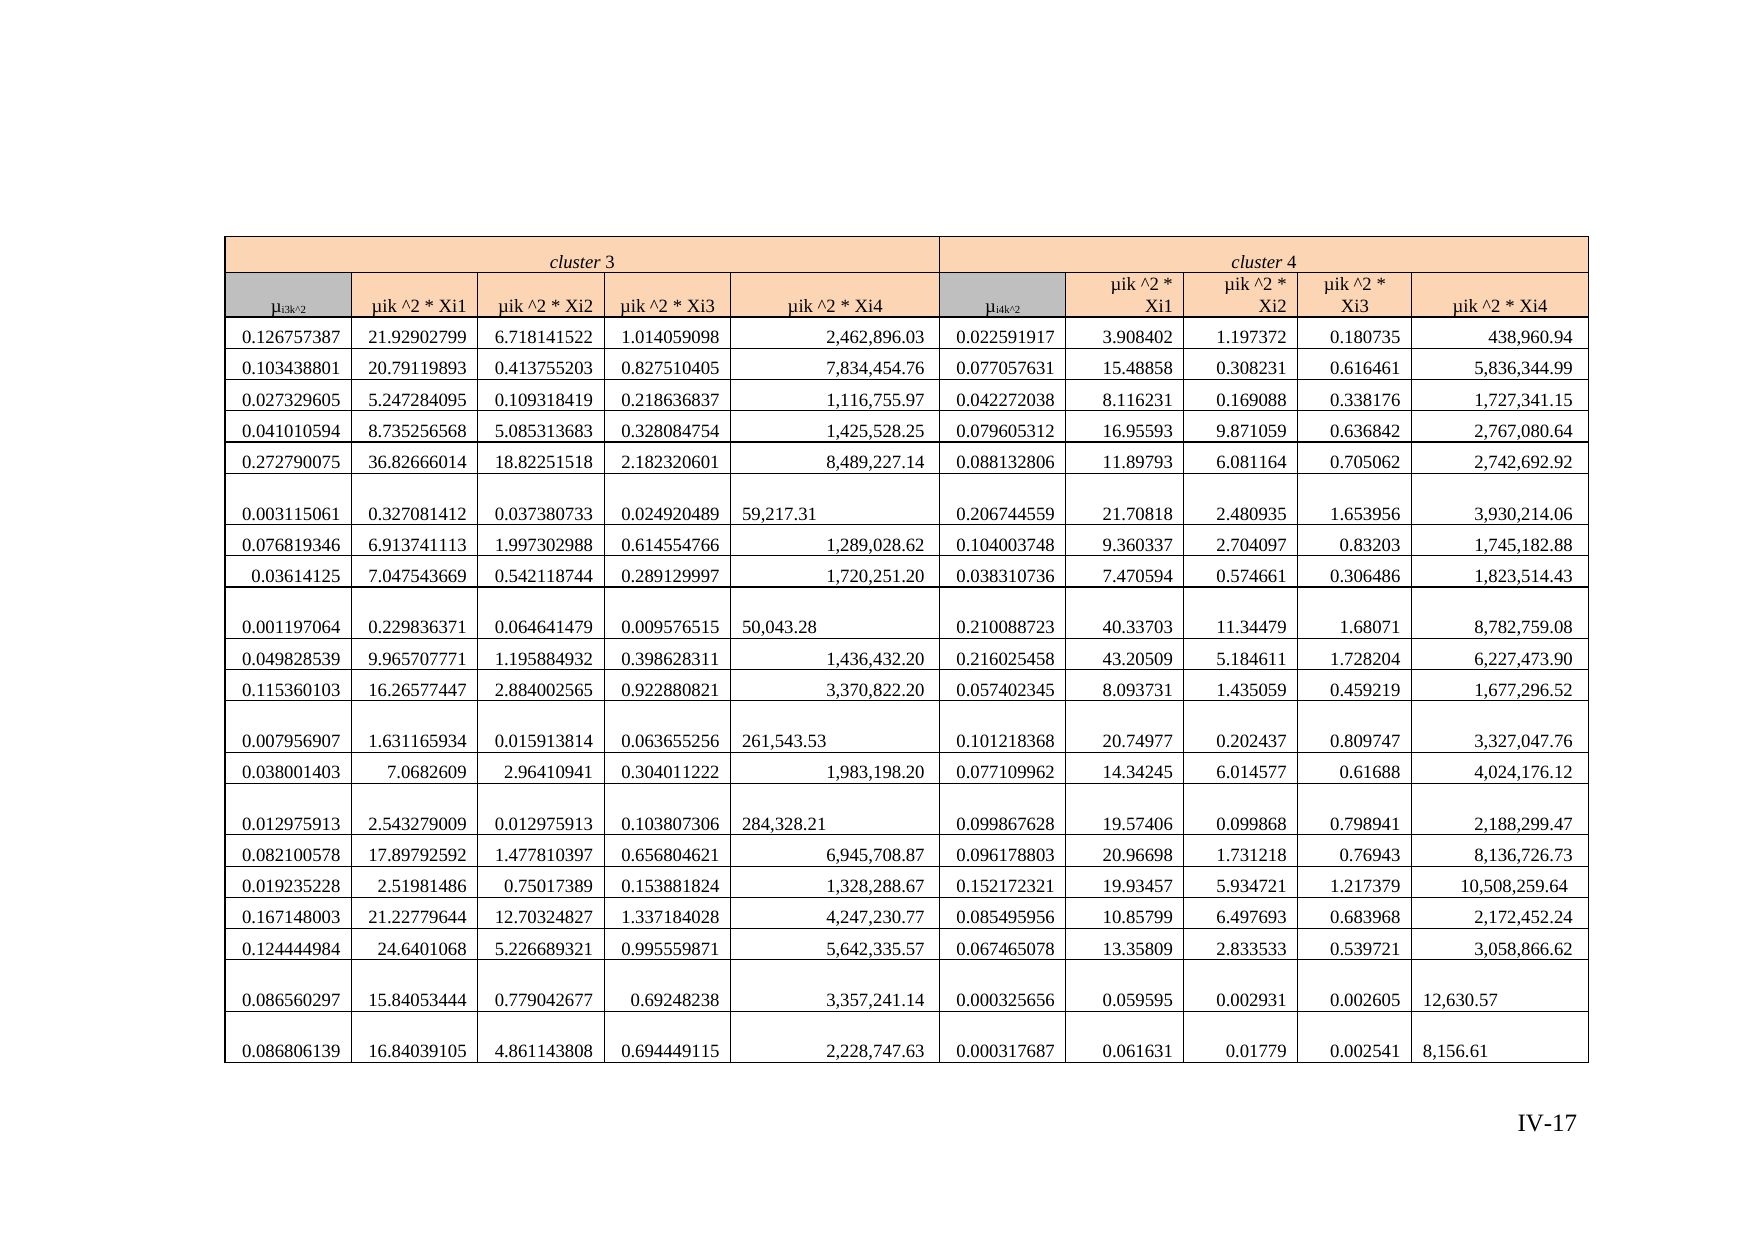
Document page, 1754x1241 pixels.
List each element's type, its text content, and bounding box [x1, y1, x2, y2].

table_cell 6.014577 [1184, 753, 1297, 783]
table_cell 0.001197064 [226, 588, 351, 638]
table_cell 0.61688 [1298, 753, 1411, 783]
table_cell 0.019235228 [226, 867, 351, 897]
table_cell 0.03614125 [226, 556, 351, 586]
table_cell 0.085495956 [940, 898, 1065, 928]
table_cell 0.057402345 [940, 670, 1065, 700]
table_cell 16.84039105 [352, 1012, 477, 1062]
table_cell 2.833533 [1184, 929, 1297, 959]
table_cell 0.002931 [1184, 960, 1297, 1011]
table_cell 0.103807306 [605, 784, 730, 834]
table_cell 0.049828539 [226, 639, 351, 669]
table_cell 0.153881824 [605, 867, 730, 897]
table_cell 1.631165934 [352, 701, 477, 752]
table_cell 261,543.53 [731, 701, 939, 752]
table_cell 1.477810397 [478, 835, 604, 866]
table_cell 4,247,230.77 [731, 898, 939, 928]
table_cell 0.104003748 [940, 525, 1065, 555]
table_cell 0.009576515 [605, 588, 730, 638]
table_cell µik ^2 * Xi1 [352, 273, 477, 316]
table_cell 3,930,214.06 [1412, 474, 1588, 524]
table_cell 0.636842 [1298, 411, 1411, 441]
table_cell 9.360337 [1066, 525, 1183, 555]
table_cell 4.861143808 [478, 1012, 604, 1062]
table_cell 1.653956 [1298, 474, 1411, 524]
table_cell 6,945,708.87 [731, 835, 939, 866]
table_cell 2,742,692.92 [1412, 443, 1588, 473]
table_cell 0.413755203 [478, 349, 604, 379]
table_header cluster 3 [226, 237, 939, 272]
table_cell 1,677,296.52 [1412, 670, 1588, 700]
table_cell 0.683968 [1298, 898, 1411, 928]
table_cell 0.086560297 [226, 960, 351, 1011]
table_cell 1,720,251.20 [731, 556, 939, 586]
table_cell 0.152172321 [940, 867, 1065, 897]
table_cell 16.26577447 [352, 670, 477, 700]
table_cell 8,489,227.14 [731, 443, 939, 473]
table_cell 0.705062 [1298, 443, 1411, 473]
table_cell 0.202437 [1184, 701, 1297, 752]
table_cell 438,960.94 [1412, 318, 1588, 348]
table_cell 0.024920489 [605, 474, 730, 524]
table_cell 0.077057631 [940, 349, 1065, 379]
table_cell 0.096178803 [940, 835, 1065, 866]
table_cell 6,227,473.90 [1412, 639, 1588, 669]
table_cell 18.82251518 [478, 443, 604, 473]
table_cell 2.51981486 [352, 867, 477, 897]
table_cell 0.338176 [1298, 380, 1411, 410]
table_cell 0.109318419 [478, 380, 604, 410]
table_cell 0.216025458 [940, 639, 1065, 669]
table_cell 0.002605 [1298, 960, 1411, 1011]
table_cell 17.89792592 [352, 835, 477, 866]
table_cell 19.93457 [1066, 867, 1183, 897]
table_cell 0.000325656 [940, 960, 1065, 1011]
table_cell 2.480935 [1184, 474, 1297, 524]
table_cell 21.22779644 [352, 898, 477, 928]
table_cell 0.614554766 [605, 525, 730, 555]
table_cell 0.75017389 [478, 867, 604, 897]
table_cell 0.272790075 [226, 443, 351, 473]
table_cell 6.497693 [1184, 898, 1297, 928]
table_cell 2,228,747.63 [731, 1012, 939, 1062]
table_cell 9.965707771 [352, 639, 477, 669]
table_cell 20.96698 [1066, 835, 1183, 866]
table_cell 0.082100578 [226, 835, 351, 866]
table_cell 8.735256568 [352, 411, 477, 441]
table_cell 15.48858 [1066, 349, 1183, 379]
table_cell 1,436,432.20 [731, 639, 939, 669]
table_cell 1.337184028 [605, 898, 730, 928]
table_cell 3,370,822.20 [731, 670, 939, 700]
table_cell 3,357,241.14 [731, 960, 939, 1011]
table_cell 0.002541 [1298, 1012, 1411, 1062]
table_cell 0.077109962 [940, 753, 1065, 783]
table_cell 13.35809 [1066, 929, 1183, 959]
table_cell 0.115360103 [226, 670, 351, 700]
table_cell 7.0682609 [352, 753, 477, 783]
table_cell 19.57406 [1066, 784, 1183, 834]
table_cell 36.82666014 [352, 443, 477, 473]
table_cell 4,024,176.12 [1412, 753, 1588, 783]
table_cell 0.656804621 [605, 835, 730, 866]
table_cell 8.093731 [1066, 670, 1183, 700]
table_cell 0.995559871 [605, 929, 730, 959]
table_cell µik ^2 * Xi3 [1298, 273, 1411, 316]
table_cell 2.884002565 [478, 670, 604, 700]
table_cell 0.306486 [1298, 556, 1411, 586]
table_cell 0.69248238 [605, 960, 730, 1011]
table_cell 5.184611 [1184, 639, 1297, 669]
table_cell 0.042272038 [940, 380, 1065, 410]
table_cell 12.70324827 [478, 898, 604, 928]
table_cell 2,767,080.64 [1412, 411, 1588, 441]
table_cell 8,136,726.73 [1412, 835, 1588, 866]
table_cell 1,425,528.25 [731, 411, 939, 441]
table_cell 0.037380733 [478, 474, 604, 524]
table_cell 5.085313683 [478, 411, 604, 441]
table_cell 0.76943 [1298, 835, 1411, 866]
table_cell µi4k^2 [940, 273, 1065, 316]
table_cell 0.064641479 [478, 588, 604, 638]
table_cell 1.728204 [1298, 639, 1411, 669]
table_cell 0.041010594 [226, 411, 351, 441]
table_cell 6.081164 [1184, 443, 1297, 473]
table_cell 14.34245 [1066, 753, 1183, 783]
table_cell 2.704097 [1184, 525, 1297, 555]
table_cell 0.088132806 [940, 443, 1065, 473]
table_cell 20.79119893 [352, 349, 477, 379]
table_cell 2,188,299.47 [1412, 784, 1588, 834]
table_cell 0.289129997 [605, 556, 730, 586]
table_cell 1.014059098 [605, 318, 730, 348]
table_cell µi3k^2 [226, 273, 351, 316]
table_cell 5,642,335.57 [731, 929, 939, 959]
table_cell 0.210088723 [940, 588, 1065, 638]
table_cell µik ^2 * Xi3 [605, 273, 730, 316]
table_cell 7.047543669 [352, 556, 477, 586]
table_cell 0.328084754 [605, 411, 730, 441]
table_cell 0.308231 [1184, 349, 1297, 379]
table_cell 0.206744559 [940, 474, 1065, 524]
table_cell 0.694449115 [605, 1012, 730, 1062]
table_cell 0.398628311 [605, 639, 730, 669]
table_cell 0.012975913 [478, 784, 604, 834]
table_cell 0.038001403 [226, 753, 351, 783]
table_cell 0.169088 [1184, 380, 1297, 410]
table_cell 0.574661 [1184, 556, 1297, 586]
table_cell 8,156.61 [1412, 1012, 1588, 1062]
table_cell 11.89793 [1066, 443, 1183, 473]
table_cell 2.182320601 [605, 443, 730, 473]
table_cell 10.85799 [1066, 898, 1183, 928]
table_cell 40.33703 [1066, 588, 1183, 638]
table_cell 1,745,182.88 [1412, 525, 1588, 555]
table_cell 0.067465078 [940, 929, 1065, 959]
table_cell 0.101218368 [940, 701, 1065, 752]
table_cell 0.015913814 [478, 701, 604, 752]
table_cell 1.195884932 [478, 639, 604, 669]
table_cell 0.086806139 [226, 1012, 351, 1062]
table_cell 11.34479 [1184, 588, 1297, 638]
table_cell 1,983,198.20 [731, 753, 939, 783]
table_cell 0.827510405 [605, 349, 730, 379]
table_cell 0.000317687 [940, 1012, 1065, 1062]
table_cell 1,289,028.62 [731, 525, 939, 555]
table_cell 0.103438801 [226, 349, 351, 379]
table_cell µik ^2 * Xi4 [1412, 273, 1588, 316]
table_header cluster 4 [940, 237, 1588, 272]
table_cell 24.6401068 [352, 929, 477, 959]
table_cell 1.435059 [1184, 670, 1297, 700]
table_cell 0.126757387 [226, 318, 351, 348]
table_cell 0.124444984 [226, 929, 351, 959]
table_cell 7,834,454.76 [731, 349, 939, 379]
table_cell 0.542118744 [478, 556, 604, 586]
table_cell 12,630.57 [1412, 960, 1588, 1011]
table_cell 0.022591917 [940, 318, 1065, 348]
table_cell 15.84053444 [352, 960, 477, 1011]
table_cell 0.012975913 [226, 784, 351, 834]
table_cell 0.059595 [1066, 960, 1183, 1011]
table_cell 0.180735 [1298, 318, 1411, 348]
table_cell 0.539721 [1298, 929, 1411, 959]
table_cell 5.247284095 [352, 380, 477, 410]
table_cell µik ^2 * Xi2 [478, 273, 604, 316]
table_cell 1.997302988 [478, 525, 604, 555]
table_cell 3,058,866.62 [1412, 929, 1588, 959]
table_cell 6.913741113 [352, 525, 477, 555]
table_cell 0.809747 [1298, 701, 1411, 752]
table_cell 6.718141522 [478, 318, 604, 348]
table_cell 0.076819346 [226, 525, 351, 555]
table_cell 2,172,452.24 [1412, 898, 1588, 928]
table_cell 0.779042677 [478, 960, 604, 1011]
table_cell 0.218636837 [605, 380, 730, 410]
table_cell 0.01779 [1184, 1012, 1297, 1062]
table_cell 0.304011222 [605, 753, 730, 783]
table_cell 9.871059 [1184, 411, 1297, 441]
table_cell 0.616461 [1298, 349, 1411, 379]
table_cell 1,823,514.43 [1412, 556, 1588, 586]
table_cell 20.74977 [1066, 701, 1183, 752]
table_cell 8,782,759.08 [1412, 588, 1588, 638]
table_cell 1.68071 [1298, 588, 1411, 638]
table_cell 0.327081412 [352, 474, 477, 524]
table_cell 1,727,341.15 [1412, 380, 1588, 410]
table_cell 1.217379 [1298, 867, 1411, 897]
table_cell 21.92902799 [352, 318, 477, 348]
table_cell 2.543279009 [352, 784, 477, 834]
table_cell 43.20509 [1066, 639, 1183, 669]
table_cell 0.027329605 [226, 380, 351, 410]
table_cell 5.934721 [1184, 867, 1297, 897]
table_cell 1,328,288.67 [731, 867, 939, 897]
table_cell 0.798941 [1298, 784, 1411, 834]
table_cell 2,462,896.03 [731, 318, 939, 348]
table_cell 16.95593 [1066, 411, 1183, 441]
table_cell 0.038310736 [940, 556, 1065, 586]
table_cell 0.007956907 [226, 701, 351, 752]
table_cell 2.96410941 [478, 753, 604, 783]
table_cell 8.116231 [1066, 380, 1183, 410]
table_cell µik ^2 * Xi2 [1184, 273, 1297, 316]
table_cell 1.197372 [1184, 318, 1297, 348]
table_cell 0.061631 [1066, 1012, 1183, 1062]
table_cell 10,508,259.64 [1412, 867, 1588, 897]
table_cell 0.099868 [1184, 784, 1297, 834]
table_cell 5,836,344.99 [1412, 349, 1588, 379]
table_cell 0.063655256 [605, 701, 730, 752]
table_cell 5.226689321 [478, 929, 604, 959]
table_cell 59,217.31 [731, 474, 939, 524]
table_cell 0.079605312 [940, 411, 1065, 441]
table_cell 50,043.28 [731, 588, 939, 638]
table_cell 1,116,755.97 [731, 380, 939, 410]
table_cell 1.731218 [1184, 835, 1297, 866]
table_cell 0.459219 [1298, 670, 1411, 700]
table_cell 21.70818 [1066, 474, 1183, 524]
table_cell 3.908402 [1066, 318, 1183, 348]
table_cell 0.003115061 [226, 474, 351, 524]
table_cell µik ^2 * Xi4 [731, 273, 939, 316]
table_cell 284,328.21 [731, 784, 939, 834]
table_cell µik ^2 * Xi1 [1066, 273, 1183, 316]
table_cell 0.83203 [1298, 525, 1411, 555]
table_cell 0.099867628 [940, 784, 1065, 834]
table_cell 7.470594 [1066, 556, 1183, 586]
table_cell 3,327,047.76 [1412, 701, 1588, 752]
table_cell 0.167148003 [226, 898, 351, 928]
table_cell 0.922880821 [605, 670, 730, 700]
table_cell 0.229836371 [352, 588, 477, 638]
